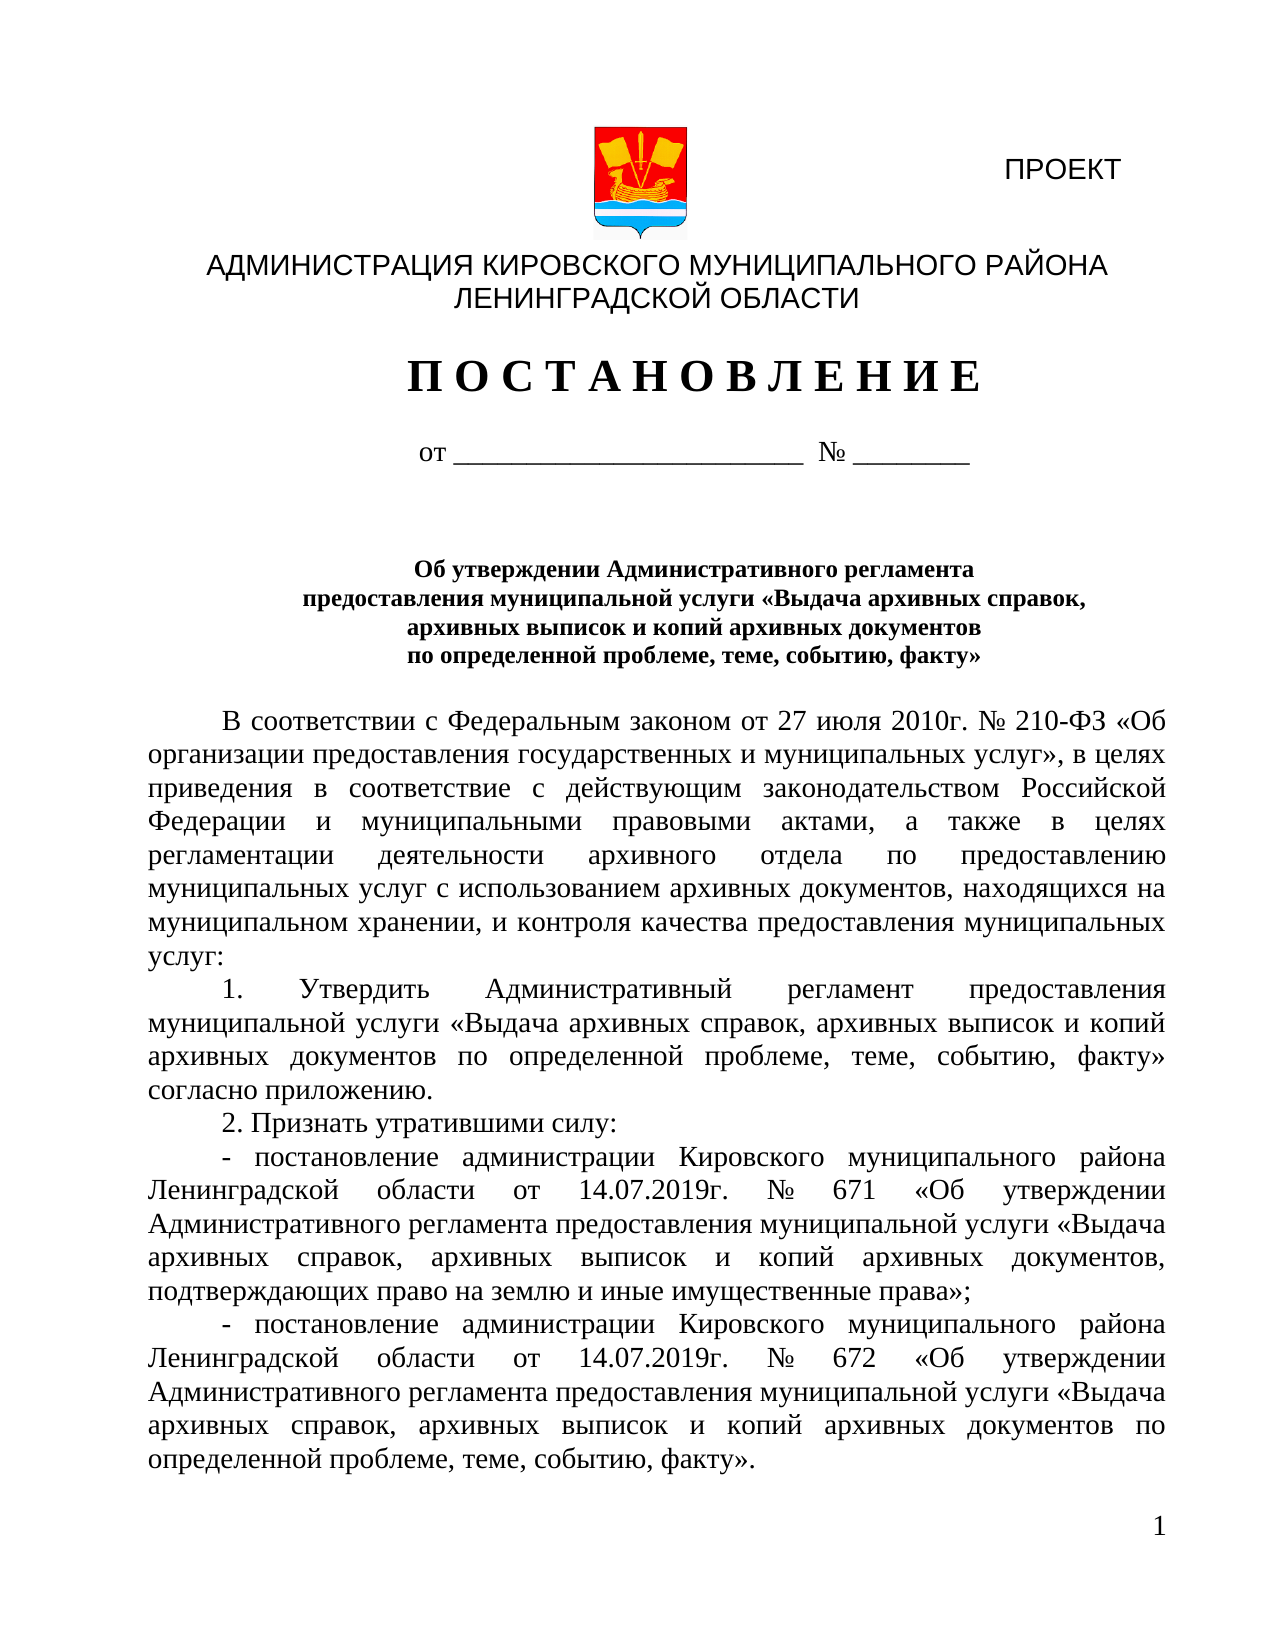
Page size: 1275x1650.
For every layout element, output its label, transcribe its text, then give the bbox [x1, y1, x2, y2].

text 2. Признать утратившими силу: [148, 1105, 1167, 1139]
text ПРОЕКТ [148, 118, 1167, 185]
text П О С Т А Н О В Л Е Н И Е [148, 348, 1167, 401]
text предоставления муниципальной услуги «Выдача архивных справок, [148, 583, 1167, 612]
text от ________________________ № ________ [148, 434, 1167, 468]
text Об утверждении Административного регламента [148, 554, 1167, 583]
text - постановление администрации Кировского муниципального района Ленинградской области от 14.07.2019г. № 672 «Об утверждении Административного регламента предоставления муниципальной услуги «Выдача архивных справок, архивных выписок и копий архивных документов по определенной проблеме, теме, событию, факту». [148, 1307, 1167, 1474]
text архивных выписок и копий архивных документов [148, 612, 1167, 641]
picture [593, 125, 688, 240]
text - постановление администрации Кировского муниципального района Ленинградской области от 14.07.2019г. № 671 «Об утверждении Административного регламента предоставления муниципальной услуги «Выдача архивных справок, архивных выписок и копий архивных документов, подтверждающих право на землю и иные имущественные права»; [148, 1139, 1167, 1307]
text 1. Утвердить Административный регламент предоставления муниципальной услуги «Выдача архивных справок, архивных выписок и копий архивных документов по определенной проблеме, теме, событию, факту» согласно приложению. [148, 971, 1167, 1105]
text АДМИНИСТРАЦИЯ КИРОВСКОГО МУНИЦИПАЛЬНОГО РАЙОНА ЛЕНИНГРАДСКОЙ ОБЛАСТИ [148, 248, 1167, 315]
text по определенной проблеме, теме, событию, факту» [148, 641, 1167, 669]
text В соответствии с Федеральным законом от 27 июля 2010г. № 210-ФЗ «Об организации предоставления государственных и муниципальных услуг», в целях приведения в соответствие с действующим законодательством Российской Федерации и муниципальными правовыми актами, а также в целях регламентации деятельности архивного отдела по предоставлению муниципальных услуг с использованием архивных документов, находящихся на муниципальном хранении, и контроля качества предоставления муниципальных услуг: [148, 703, 1167, 971]
